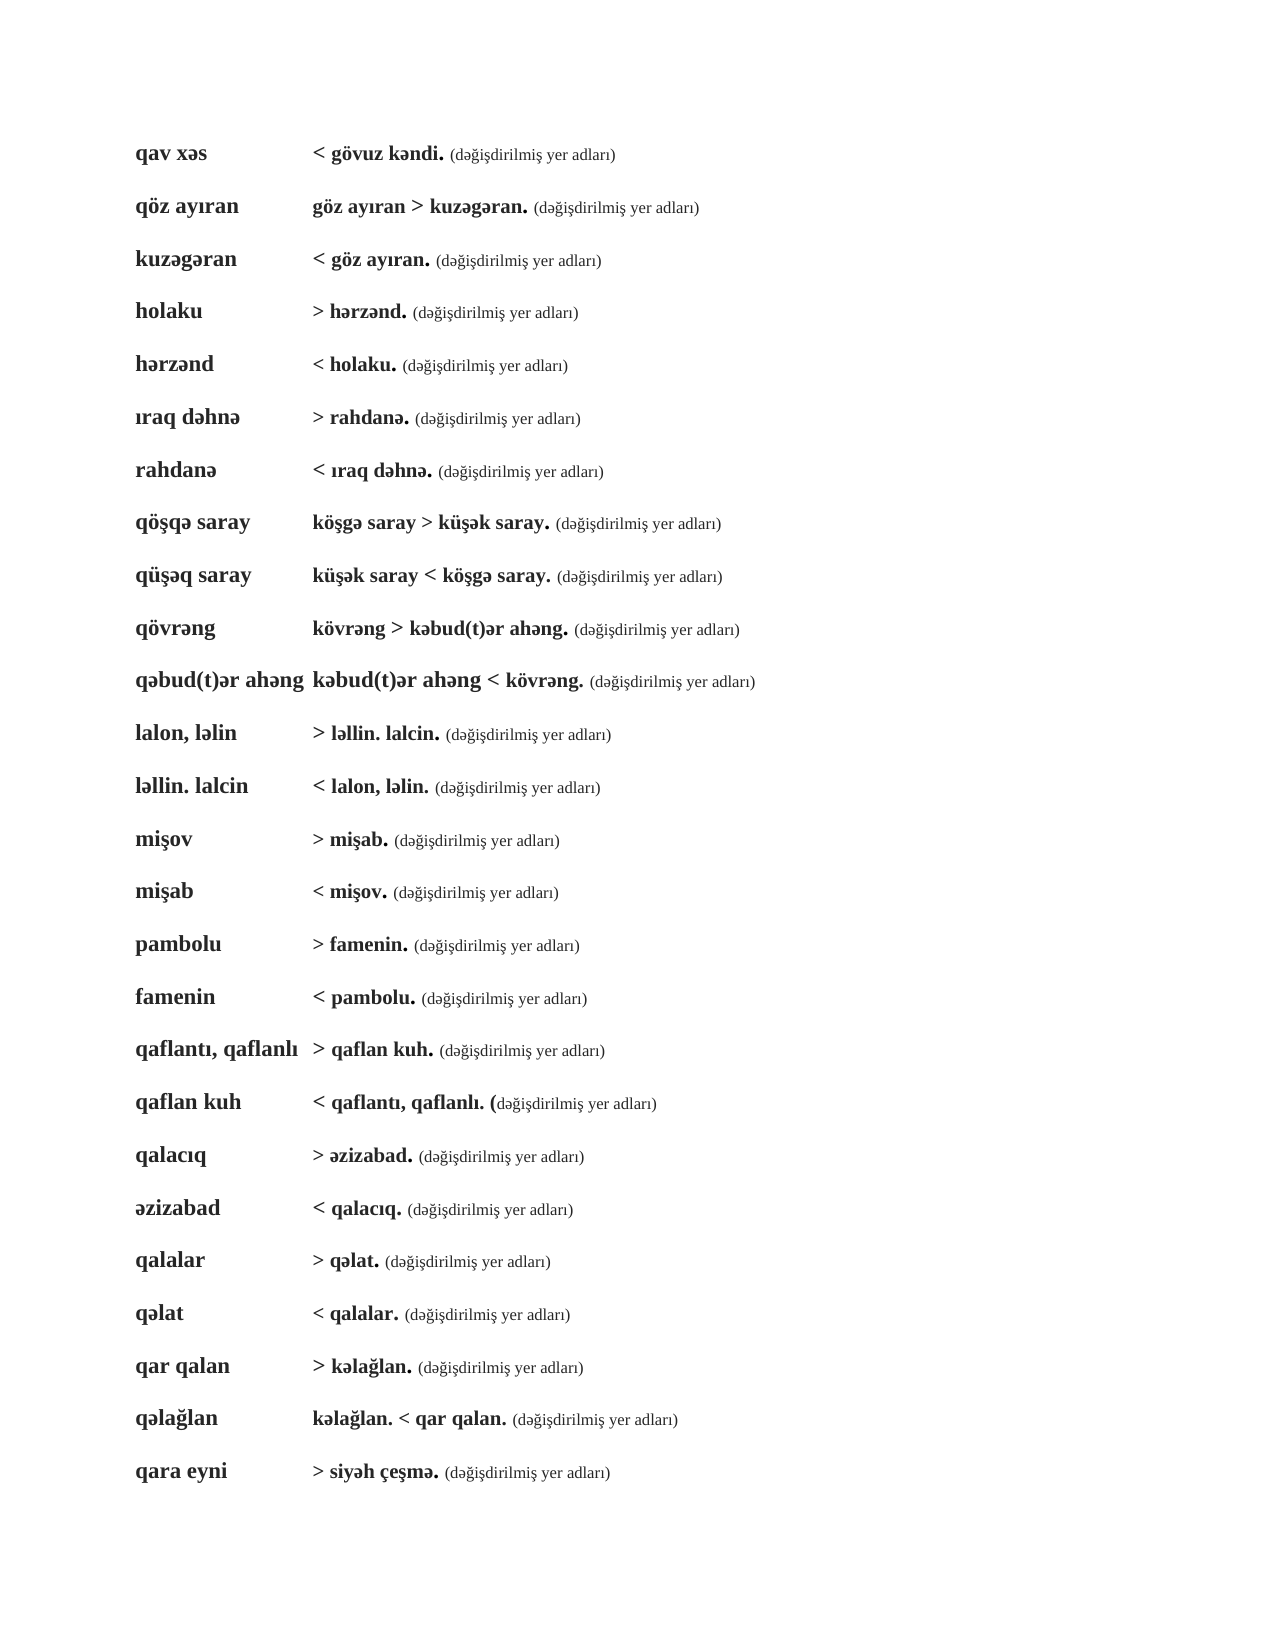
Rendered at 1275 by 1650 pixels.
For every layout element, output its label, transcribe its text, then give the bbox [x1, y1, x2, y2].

text əzizabad ˂ qalacıq. (dəğişdirilmiş yer adları) [135, 1193, 1099, 1220]
text qalalar ˃ qəlat. (dəğişdirilmiş yer adları) [135, 1246, 1099, 1273]
text qav xəs ˂ gövuz kəndi. (dəğişdirilmiş yer adları) [135, 139, 1099, 166]
text qəlat ˂ qalalar. (dəğişdirilmiş yer adları) [135, 1299, 1099, 1325]
text qar qalan ˃ kəlağlan. (dəğişdirilmiş yer adları) [135, 1352, 1099, 1378]
text qəbud(t)ər ahəng kəbud(t)ər ahəng ˂ kövrəng. (dəğişdirilmiş yer adları) [135, 666, 1099, 693]
text rahdanə ˂ ıraq dəhnə. (dəğişdirilmiş yer adları) [135, 456, 1099, 482]
text hərzənd ˂ holaku. (dəğişdirilmiş yer adları) [135, 350, 1099, 377]
text qəlağlan kəlağlan. ˂ qar qalan. (dəğişdirilmiş yer adları) [135, 1404, 1099, 1431]
text mişov ˃ mişab. (dəğişdirilmiş yer adları) [135, 824, 1099, 851]
text ləllin. lalcin ˂ lalon, ləlin. (dəğişdirilmiş yer adları) [135, 772, 1099, 798]
text kuzəgəran ˂ göz ayıran. (dəğişdirilmiş yer adları) [135, 245, 1099, 271]
text lalon, ləlin ˃ ləllin. lalcin. (dəğişdirilmiş yer adları) [135, 719, 1099, 746]
text qara eyni ˃ siyəh çeşmə. (dəğişdirilmiş yer adları) [135, 1457, 1099, 1483]
text famenin ˂ pambolu. (dəğişdirilmiş yer adları) [135, 983, 1099, 1009]
text holaku ˃ hərzənd. (dəğişdirilmiş yer adları) [135, 297, 1099, 324]
text ıraq dəhnə ˃ rahdanə. (dəğişdirilmiş yer adları) [135, 403, 1099, 429]
text mişab ˂ mişov. (dəğişdirilmiş yer adları) [135, 877, 1099, 904]
text qaflantı, qaflanlı ˃ qaflan kuh. (dəğişdirilmiş yer adları) [135, 1035, 1099, 1062]
text qövrəng kövrəng ˃ kəbud(t)ər ahəng. (dəğişdirilmiş yer adları) [135, 614, 1099, 640]
text pambolu ˃ famenin. (dəğişdirilmiş yer adları) [135, 930, 1099, 956]
text qöz ayıran göz ayıran ˃ kuzəgəran. (dəğişdirilmiş yer adları) [135, 192, 1099, 218]
text qalacıq ˃ əzizabad. (dəğişdirilmiş yer adları) [135, 1141, 1099, 1167]
text qöşqə saray köşgə saray ˃ küşək saray. (dəğişdirilmiş yer adları) [135, 508, 1099, 535]
text qüşəq saray küşək saray ˂ köşgə saray. (dəğişdirilmiş yer adları) [135, 561, 1099, 587]
text qaflan kuh ˂ qaflantı, qaflanlı. (dəğişdirilmiş yer adları) [135, 1088, 1099, 1114]
